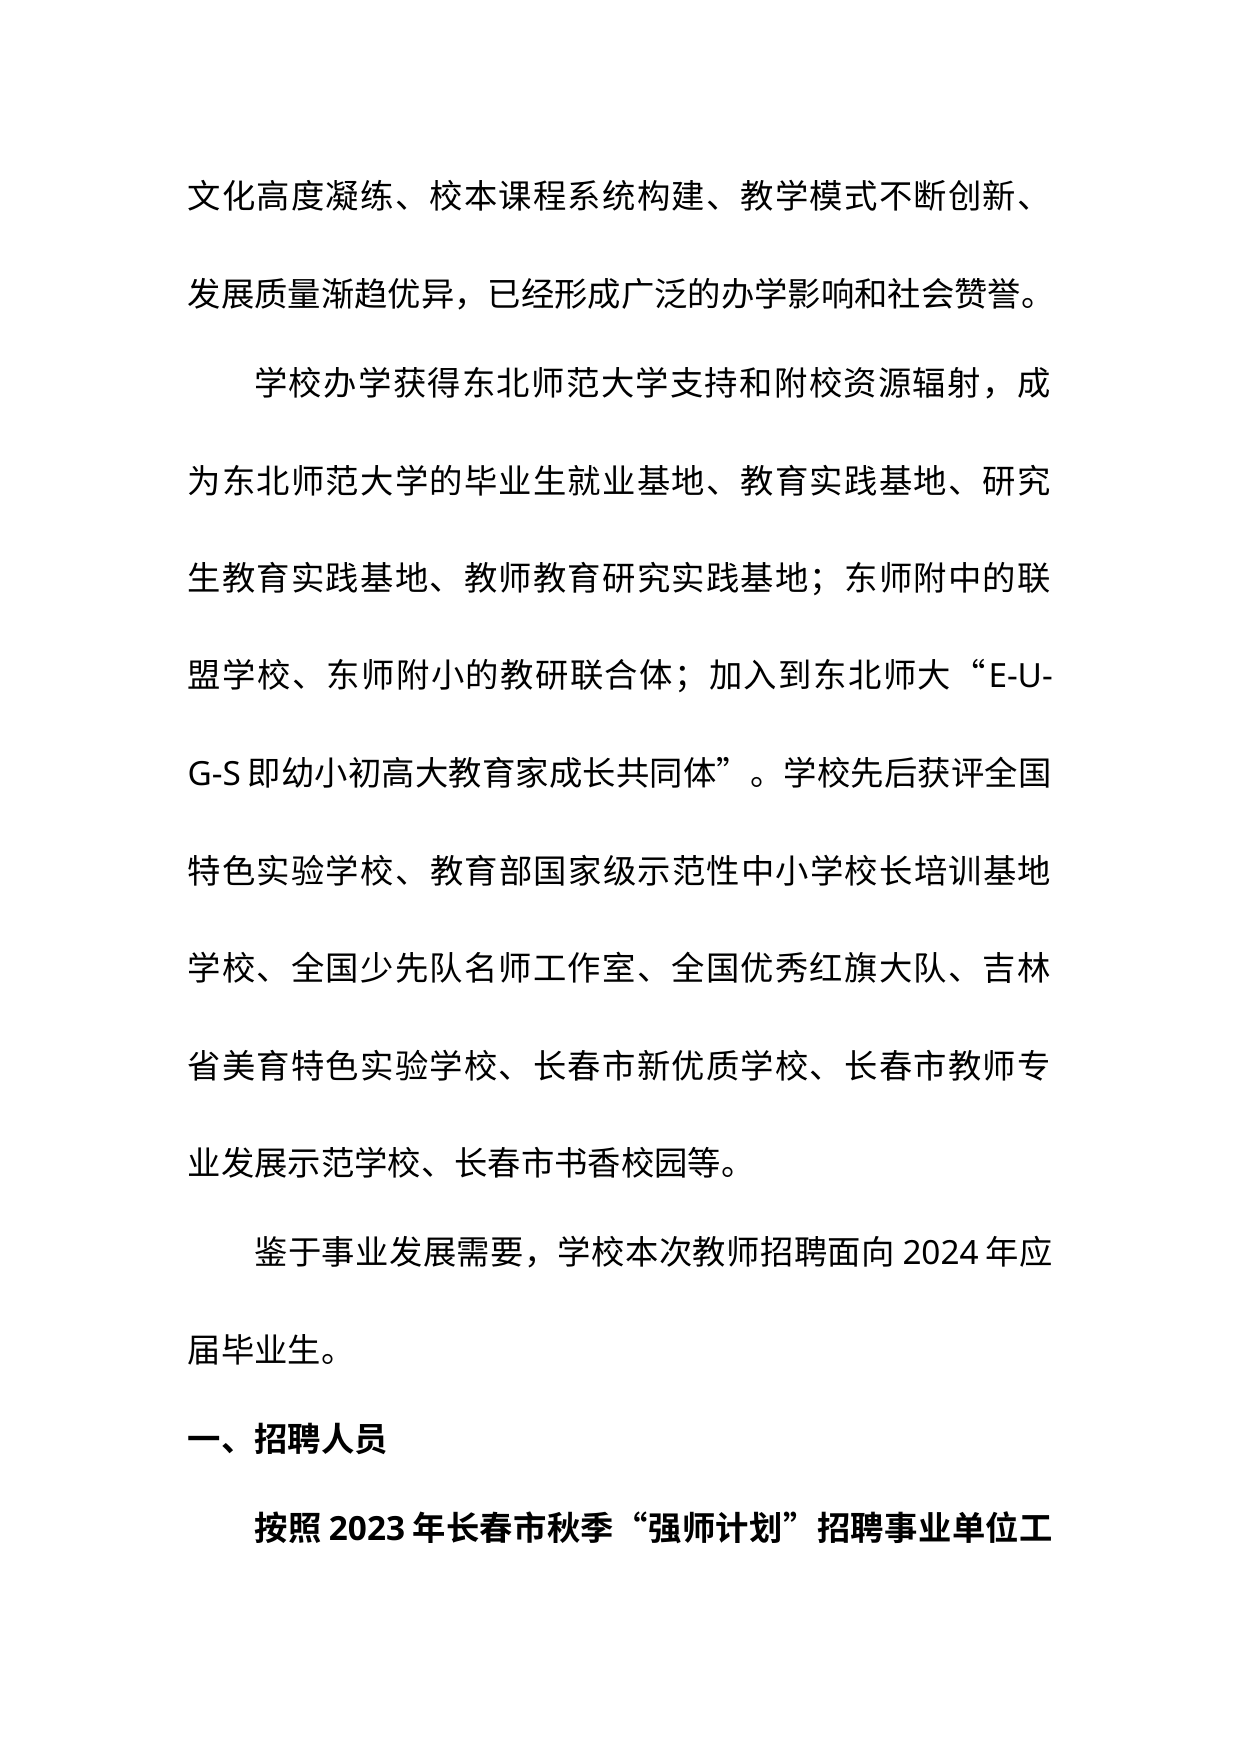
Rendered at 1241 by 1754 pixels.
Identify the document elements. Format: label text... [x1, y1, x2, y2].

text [187, 1493, 1053, 1558]
text 一、招聘人员 [187, 1404, 1053, 1469]
text 学校办学获得东北师范大学支持和附校资源辐射，成为东北师范大学的毕业生就业基地、教育实践基地、研究生教育实践基地、教师教育研究实践基地；东师附中的联盟学校、东师附小的教研联合体；加入到东北师大“E-U-G-S即幼小初高大教育家成长共同体”。学校先后获评全国特色实验学校、教育部国家级示范性中小学校长培训基地学校、全国少先队名师工作室、全国优秀红旗大队、吉林省美育特色实验学校、长春市新优质学校、长春市教师专业发展示范学校、长春市书香校园等。 [187, 348, 1053, 1193]
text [187, 162, 1053, 324]
text 鉴于事业发展需要，学校本次教师招聘面向2024年应届毕业生。 [187, 1218, 1053, 1380]
